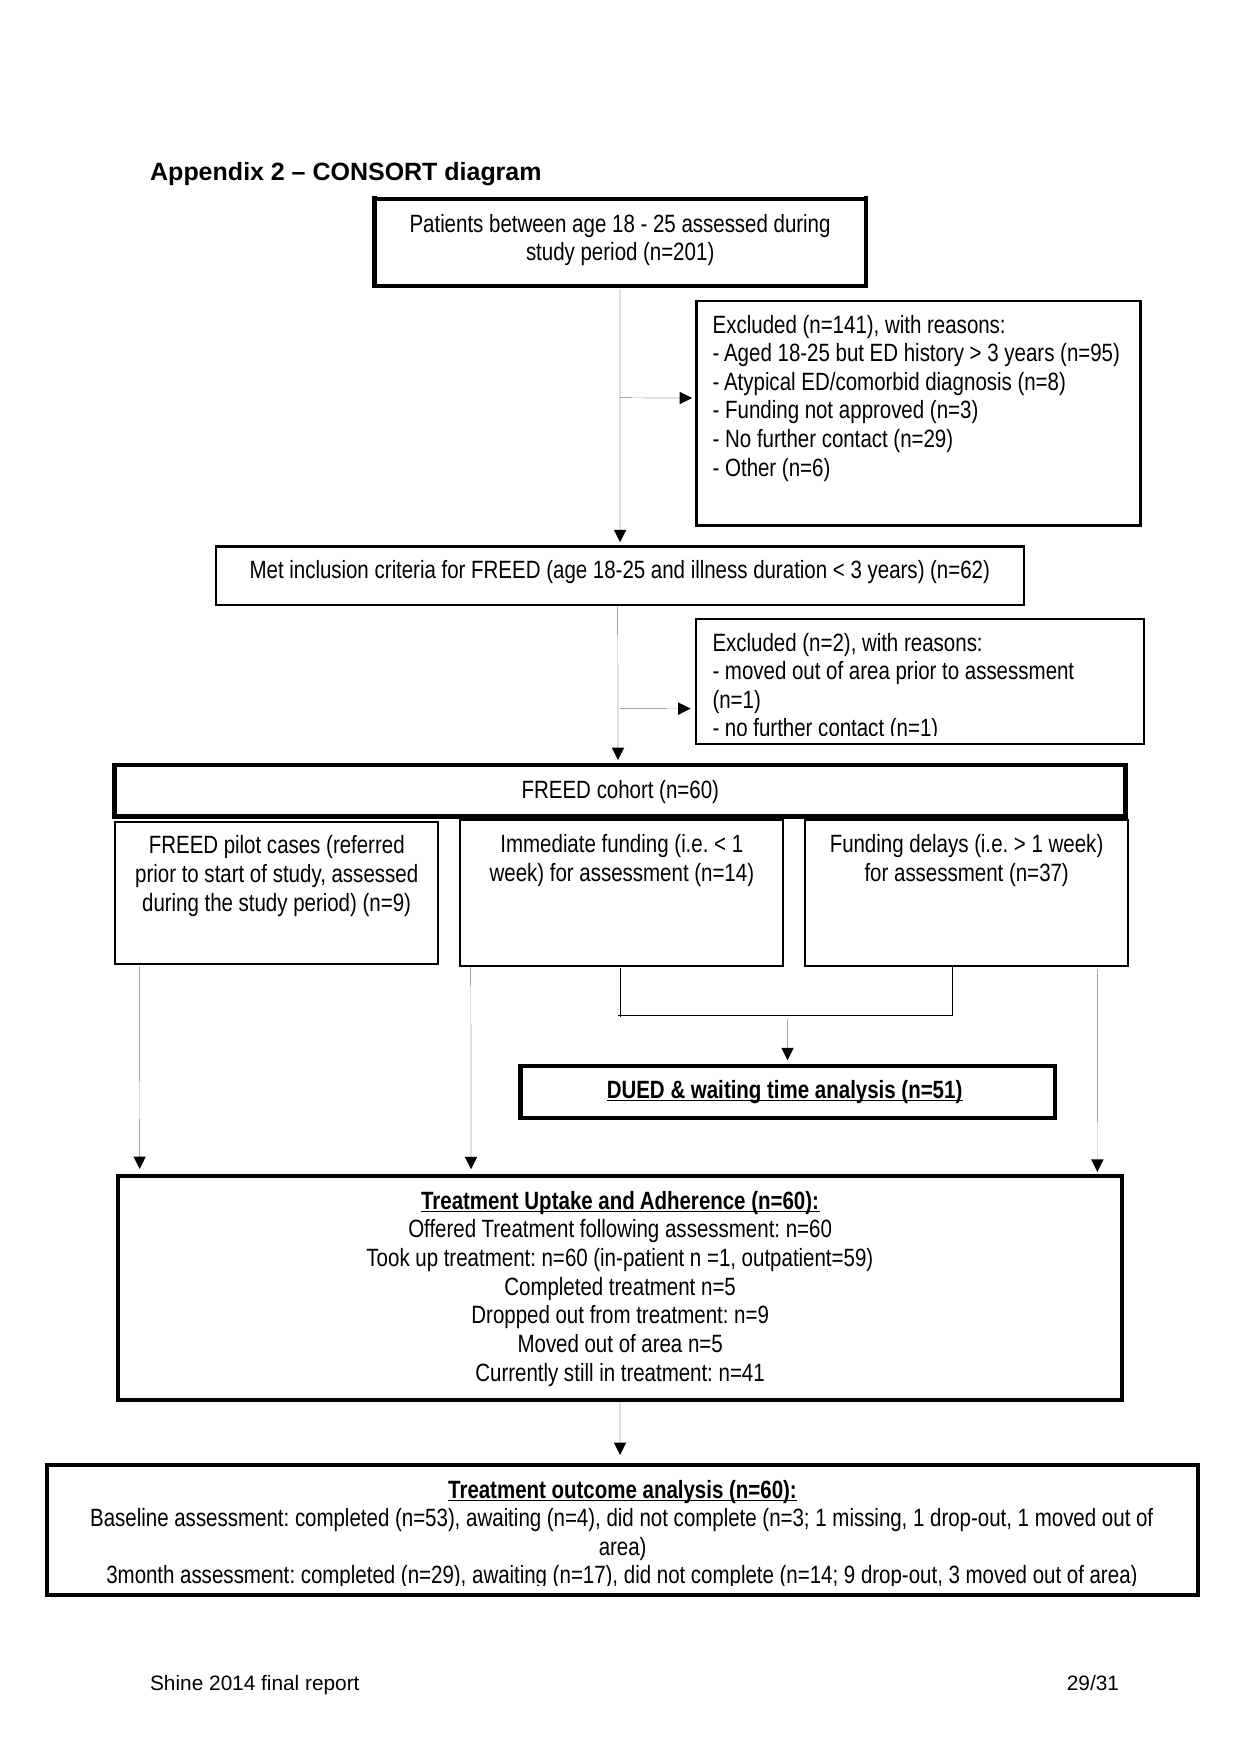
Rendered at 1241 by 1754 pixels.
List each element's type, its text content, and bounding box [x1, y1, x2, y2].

text Appendix 2 – CONSORT diagram [150, 150, 1090, 185]
